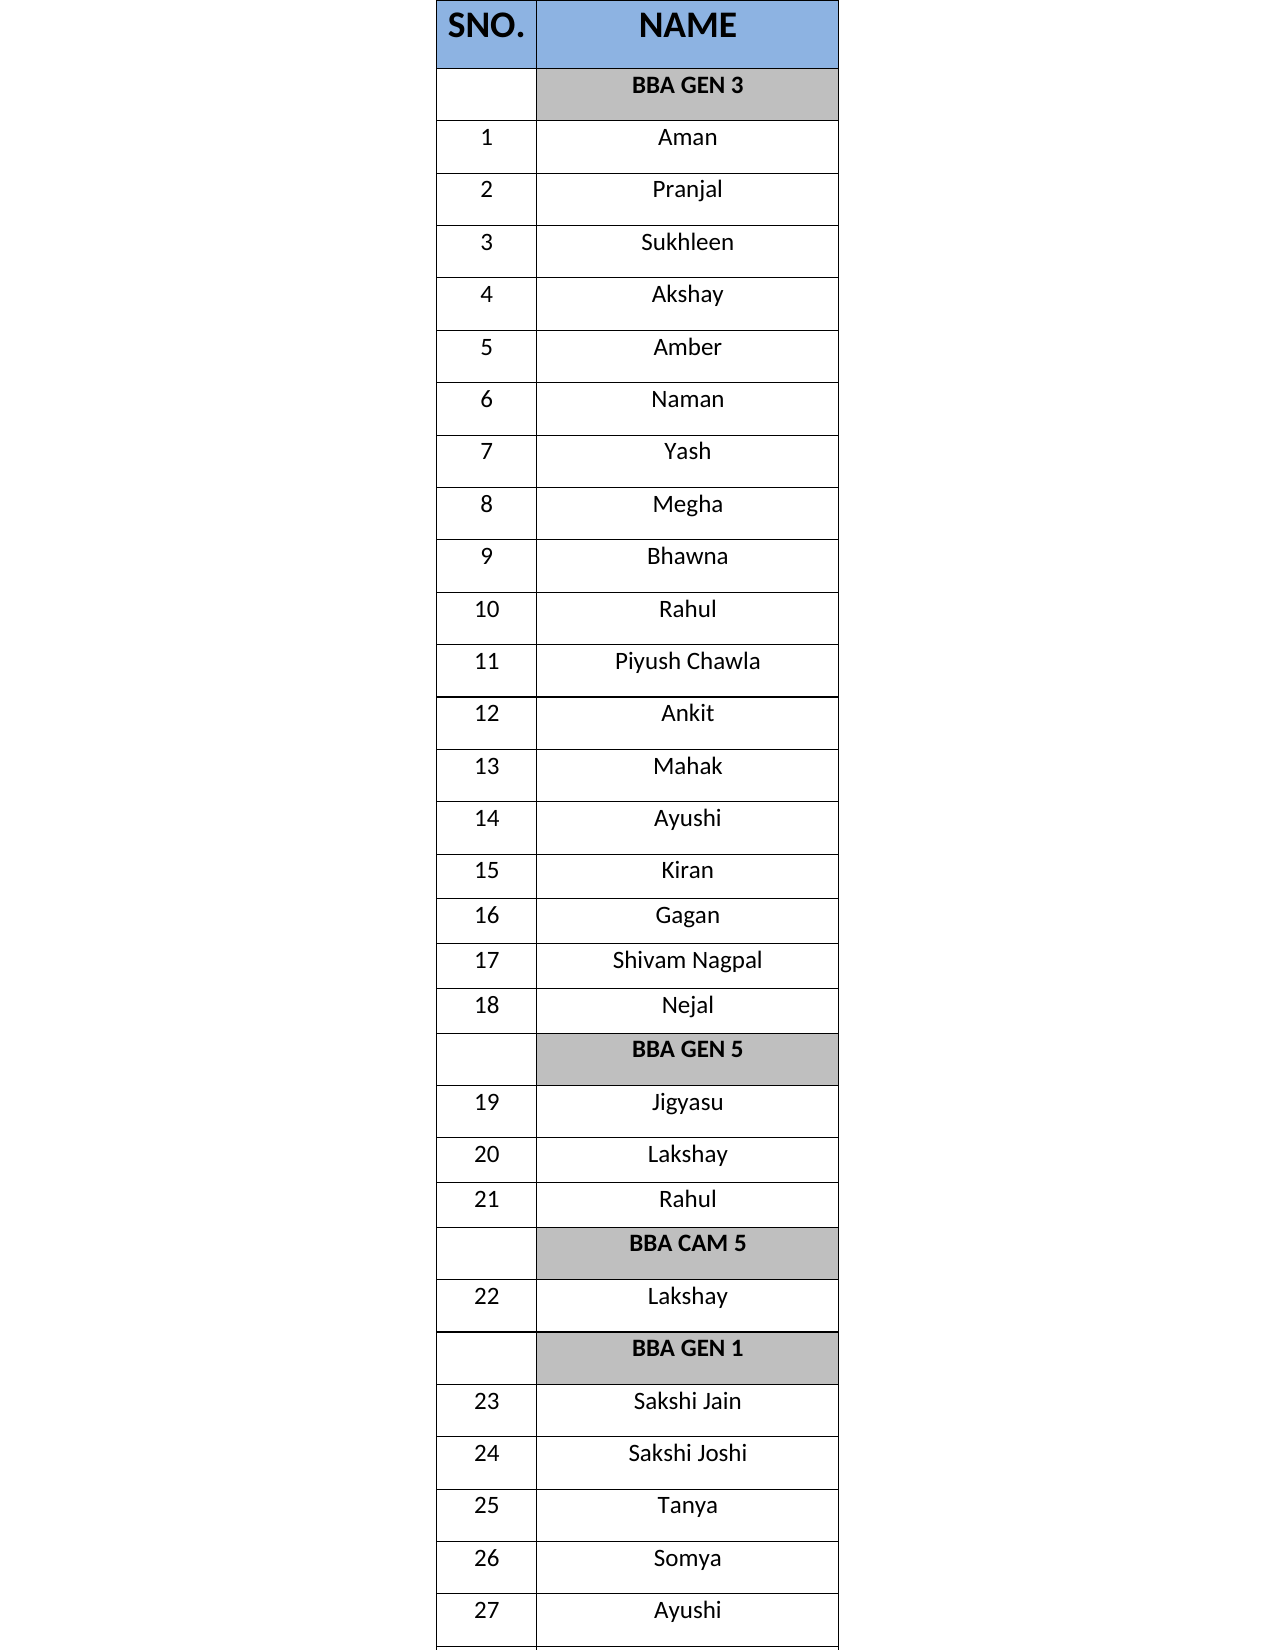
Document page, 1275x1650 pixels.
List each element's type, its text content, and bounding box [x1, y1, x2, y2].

table_cell Nejal [537, 989, 838, 1032]
table_cell 18 [437, 989, 536, 1032]
table_cell 13 [437, 750, 536, 801]
table_cell 2 [437, 174, 536, 225]
table_cell Piyush Chawla [537, 645, 838, 696]
table_cell 26 [437, 1542, 536, 1593]
table_cell Lakshay [537, 1280, 838, 1331]
table_cell 21 [437, 1183, 536, 1227]
table_cell Pranjal [537, 174, 838, 225]
table_cell 9 [437, 540, 536, 592]
table_header NAME [537, 1, 838, 68]
table_cell Somya [537, 1542, 838, 1593]
table_cell 7 [437, 436, 536, 487]
table_cell Megha [537, 488, 838, 539]
table_cell 20 [437, 1138, 536, 1182]
table_cell 16 [437, 899, 536, 943]
table_cell Bhawna [537, 540, 838, 592]
table_cell Yash [537, 436, 838, 487]
table_cell Naman [537, 383, 838, 434]
table_cell 5 [437, 331, 536, 382]
table_cell 6 [437, 383, 536, 434]
table_cell 14 [437, 802, 536, 854]
table_cell 23 [437, 1385, 536, 1436]
table_cell Jigyasu [537, 1086, 838, 1137]
table_cell Shivam Nagpal [537, 944, 838, 988]
table_cell 8 [437, 488, 536, 539]
table_cell Tanya [537, 1490, 838, 1541]
table_cell BBA CAM 5 [537, 1228, 838, 1279]
table_cell Sukhleen [537, 226, 838, 277]
table_cell Sakshi Joshi [537, 1437, 838, 1488]
table_cell [437, 1333, 536, 1384]
table_cell Ayushi [537, 1594, 838, 1646]
table_cell Lakshay [537, 1138, 838, 1182]
table_cell Ankit [537, 698, 838, 749]
table_header SNO. [437, 1, 536, 68]
table_cell Ayushi [537, 802, 838, 854]
table_cell 15 [437, 855, 536, 898]
table_cell 11 [437, 645, 536, 696]
table_cell Rahul [537, 1183, 838, 1227]
table_cell [437, 1034, 536, 1085]
table_cell [437, 69, 536, 120]
table_cell 24 [437, 1437, 536, 1488]
table_cell [437, 1228, 536, 1279]
table_cell 25 [437, 1490, 536, 1541]
table_cell Aman [537, 121, 838, 172]
table_cell 3 [437, 226, 536, 277]
table_cell Sakshi Jain [537, 1385, 838, 1436]
table_cell 1 [437, 121, 536, 172]
table_cell 22 [437, 1280, 536, 1331]
table_cell Gagan [537, 899, 838, 943]
table_cell 27 [437, 1594, 536, 1646]
table_cell Mahak [537, 750, 838, 801]
table_cell Kiran [537, 855, 838, 898]
table_cell BBA GEN 3 [537, 69, 838, 120]
table_cell 4 [437, 278, 536, 330]
table_cell 10 [437, 593, 536, 644]
table_cell BBA GEN 1 [537, 1333, 838, 1384]
table_cell BBA GEN 5 [537, 1034, 838, 1085]
table_cell 19 [437, 1086, 536, 1137]
table_cell 12 [437, 698, 536, 749]
table_cell Amber [537, 331, 838, 382]
table_cell Akshay [537, 278, 838, 330]
table_cell 17 [437, 944, 536, 988]
table_cell Rahul [537, 593, 838, 644]
